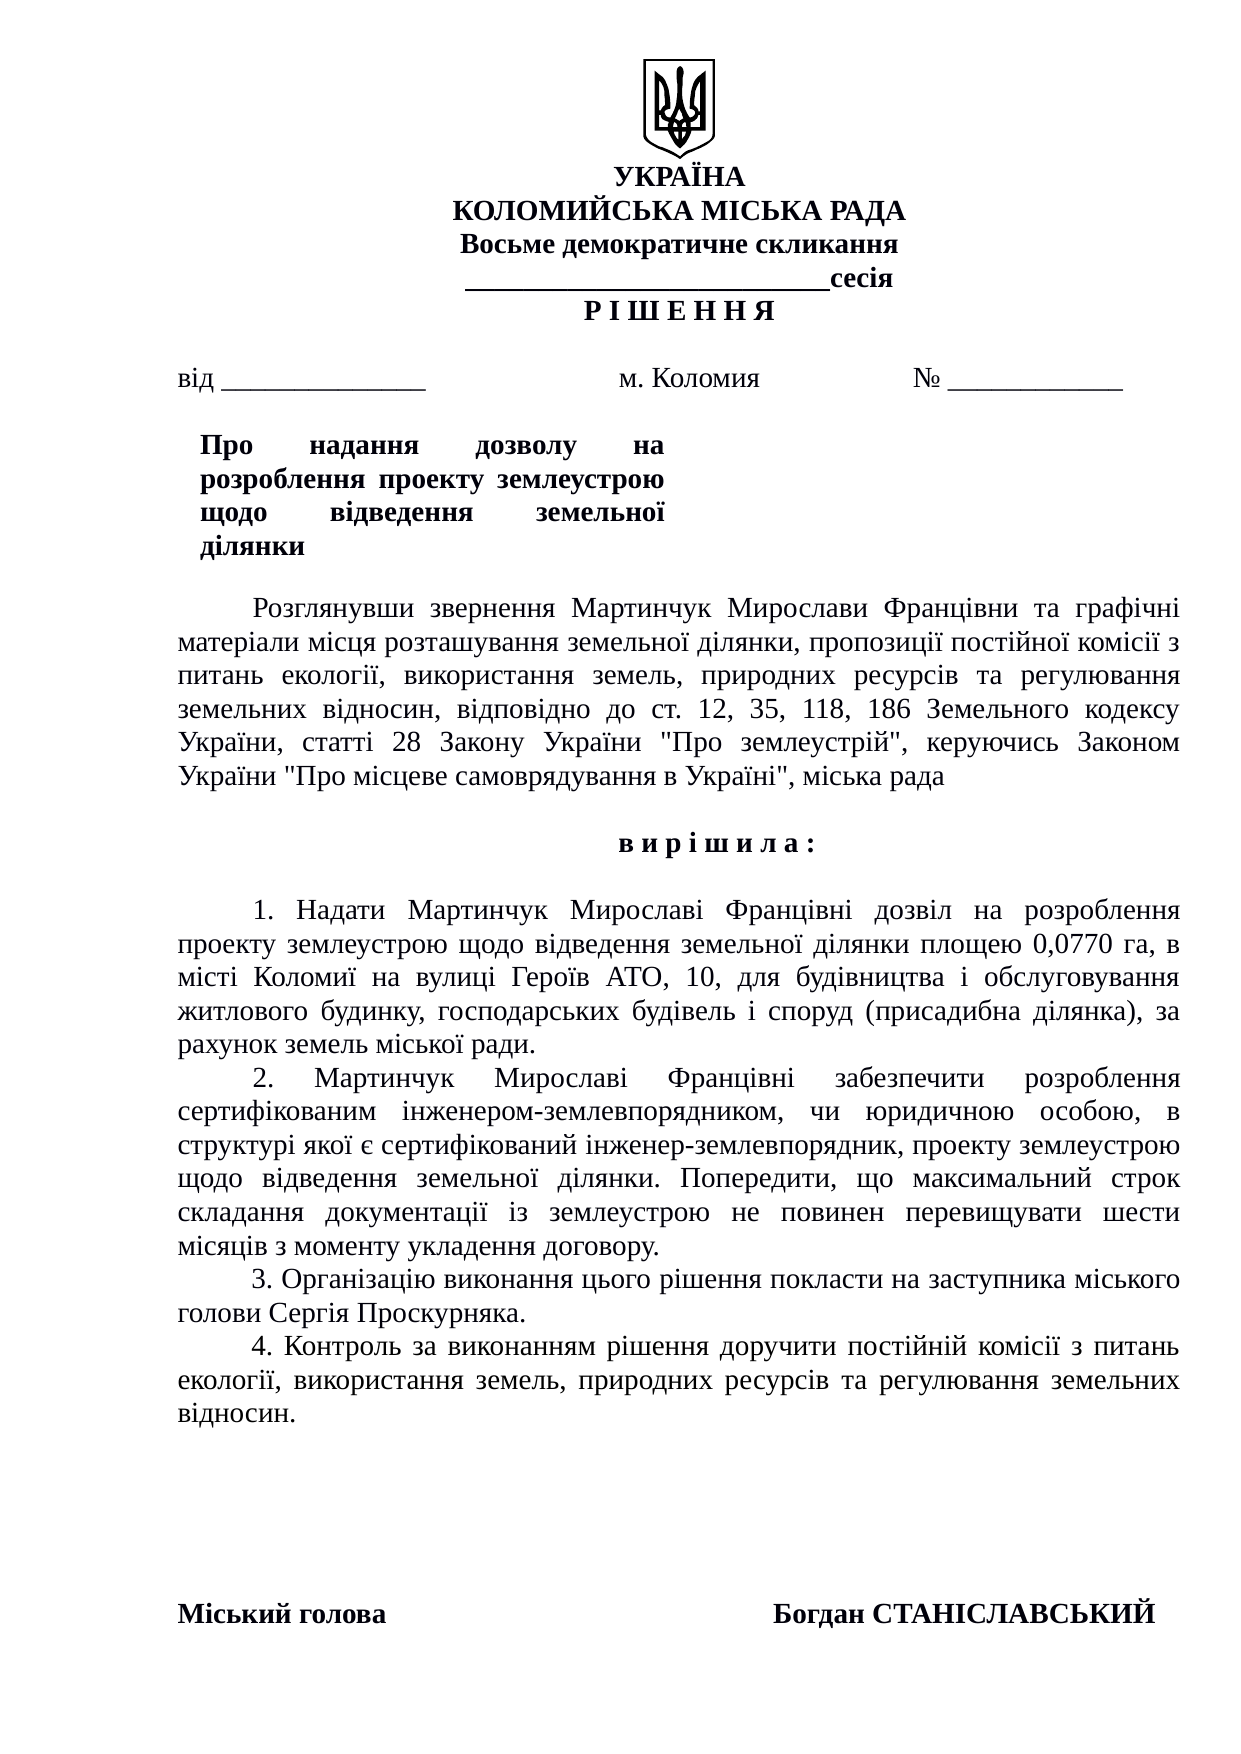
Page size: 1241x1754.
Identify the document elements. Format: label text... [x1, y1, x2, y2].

text 2. Мартинчук Мирославі Францівні забезпечити розроблення сертифікованим інженером-землевпорядником, чи юридичною особою, в структурі якої є сертифікований інженер-землевпорядник, проекту землеустрою щодо відведення земельної ділянки. Попередити, що максимальний строк складання документації із землеустрою не повинен перевищувати шести місяців з моменту укладення договору. [177, 1060, 1181, 1261]
text Розглянувши звернення Мартинчук Мирослави Францівни та графічні матеріали місця розташування земельної ділянки, пропозиції постійної комісії з питань екології, використання земель, природних ресурсів та регулювання земельних відносин, відповідно до ст. 12, 35, 118, 186 Земельного кодексу України, статті 28 Закону України "Про землеустрій", керуючись Законом України "Про місцеве самоврядування в Україні", міська рада [177, 590, 1181, 792]
text _________________________сесія [177, 260, 1181, 293]
text 3. Організацію виконання цього рішення покласти на заступника міського голови Сергія Проскурняка. [177, 1261, 1181, 1328]
table_header Про надання дозволу на розроблення проекту землеустрою щодо відведення земельної ділянки [189, 428, 676, 562]
text УКРАЇНА [177, 159, 1181, 193]
text 4. Контроль за виконанням рішення доручити постійній комісії з питань екології, використання земель, природних ресурсів та регулювання земельних відносин. [177, 1328, 1181, 1429]
text від ______________ м. Коломия № ____________ [177, 360, 1181, 394]
text 1. Надати Мартинчук Мирославі Францівні дозвіл на розроблення проекту землеустрою щодо відведення земельної ділянки площею 0,0770 га, в місті Коломиї на вулиці Героїв АТО, 10, для будівництва і обслуговування житлового будинку, господарських будівель і споруд (присадибна ділянка), за рахунок земель міської ради. [177, 892, 1181, 1060]
text в и р і ш и л а : [177, 825, 1181, 859]
text Р І Ш Е Н Н Я [177, 293, 1181, 327]
text Міський голова Богдан СТАНІСЛАВСЬКИЙ [177, 1597, 1181, 1630]
text КОЛОМИЙСЬКА МІСЬКА РАДА [177, 193, 1181, 226]
text Восьме демократичне скликання [177, 226, 1181, 260]
